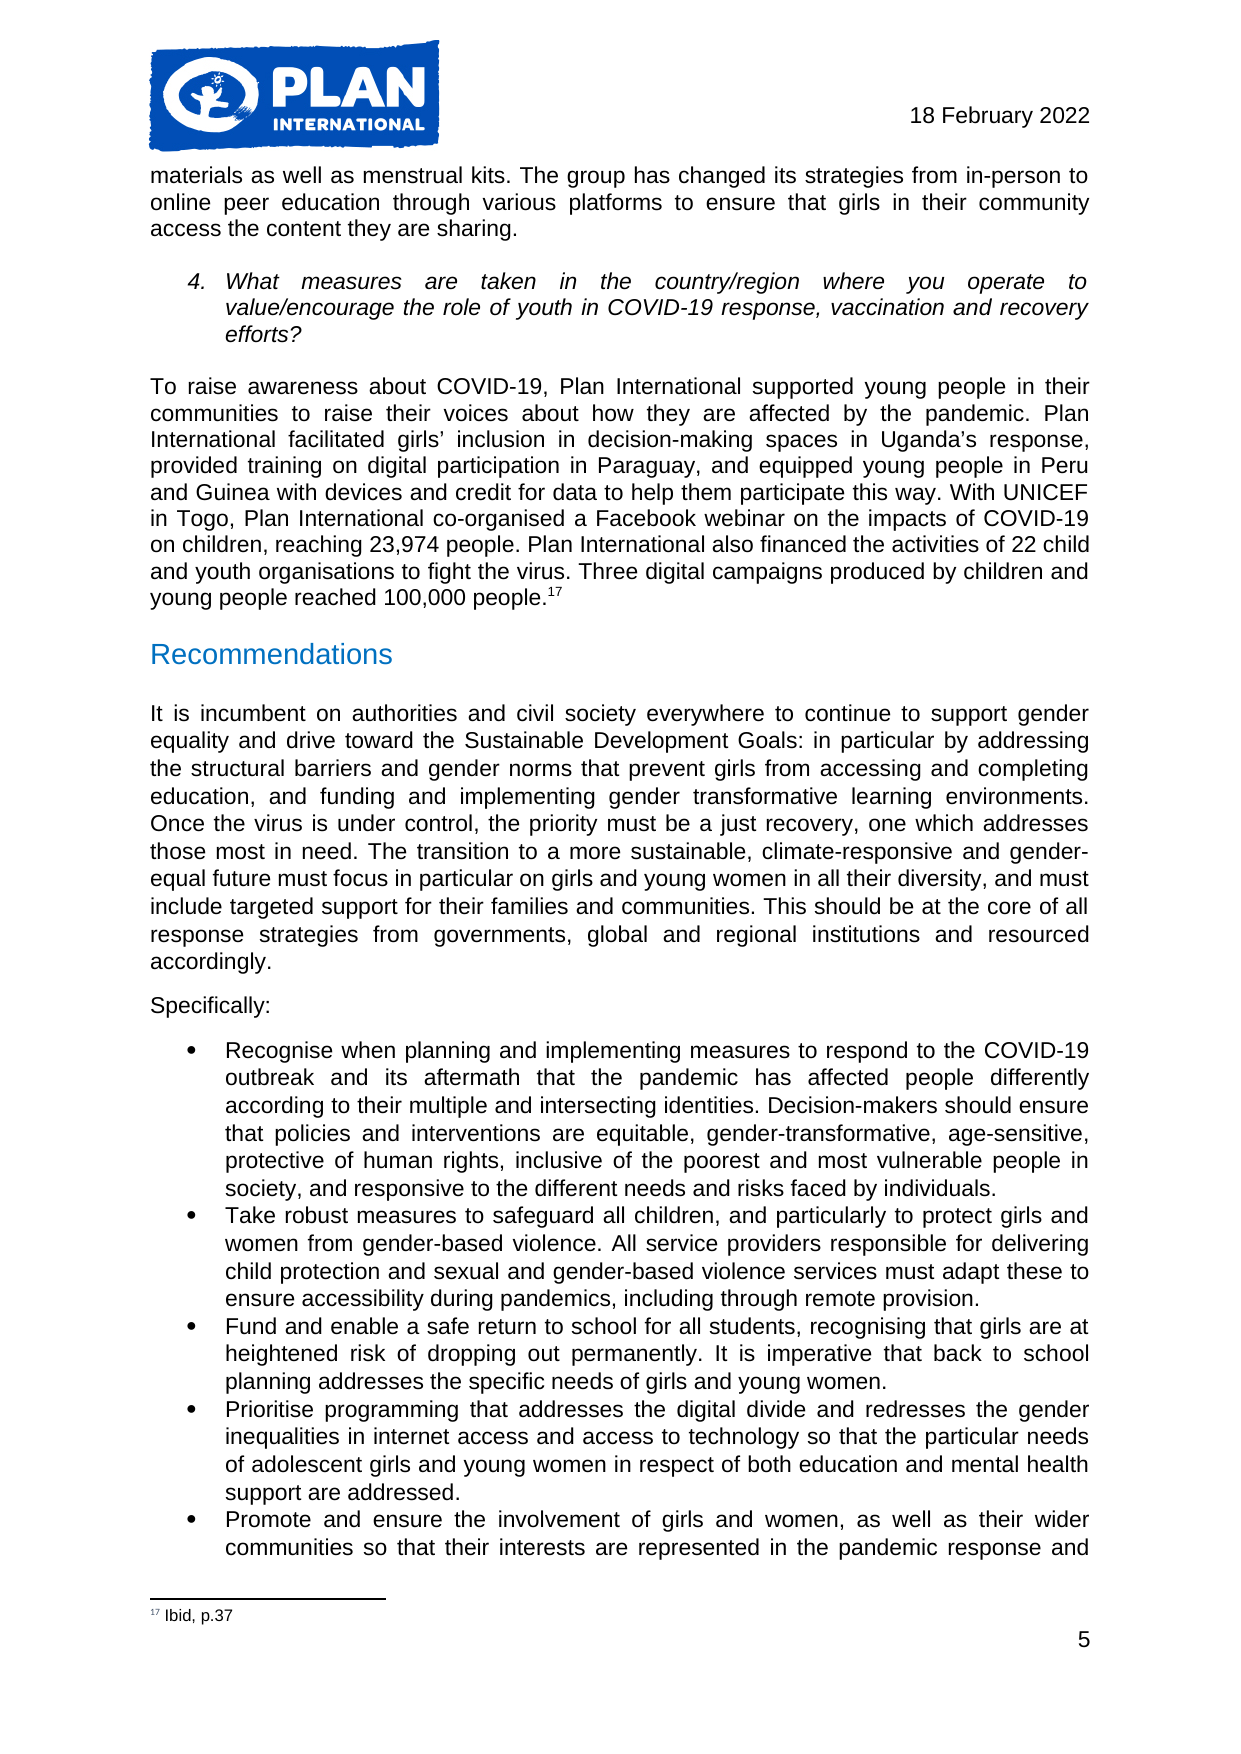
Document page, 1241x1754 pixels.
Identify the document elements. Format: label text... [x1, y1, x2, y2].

picture [148, 40, 440, 152]
list Fund and enable a safe return to school for all students, recognising that girls are at heightened risk of dropping out permanently. It is imperative that back to school planning addresses the specific needs of girls and young women. [187, 1313, 1090, 1394]
text Specifically: [150, 992, 1090, 1019]
list Recognise when planning and implementing measures to respond to the COVID-19 outbreak and its aftermath that the pandemic has affected people differently according to their multiple and intersecting identities. Decision-makers should ensure that policies and interventions are equitable, gender-transformative, age-sensitive, protective of human rights, inclusive of the poorest and most vulnerable people in society, and responsive to the different needs and risks faced by individuals. [187, 1037, 1090, 1201]
list Take robust measures to safeguard all children, and particularly to protect girls and women from gender-based violence. All service providers responsible for delivering child protection and sexual and gender-based violence services must adapt these to ensure accessibility during pandemics, including through remote provision. [187, 1202, 1090, 1312]
text To raise awareness about COVID-19, Plan International supported young people in their communities to raise their voices about how they are affected by the pandemic. Plan International facilitated girls’ inclusion in decision-making spaces in Uganda’s response, provided training on digital participation in Paraguay, and equipped young people in Peru and Guinea with devices and credit for data to help them participate this way. With UNICEF in Togo, Plan International co-organised a Facebook webinar on the impacts of COVID-19 on children, reaching 23,974 people. Plan International also financed the activities of 22 child and youth organisations to fight the virus. Three digital campaigns produced by children and young people reached 100,000 people. [150, 373, 1090, 611]
text Recommendations [150, 637, 1090, 670]
list Prioritise programming that addresses the digital divide and redresses the gender inequalities in internet access and access to technology so that the particular needs of adolescent girls and young women in respect of both education and mental health support are addressed. [187, 1396, 1090, 1505]
list What measures are taken in the country/region where you operate to value/encourage the role of youth in COVID-19 response, vaccination and recovery efforts? [187, 268, 1090, 347]
text It is incumbent on authorities and civil society everywhere to continue to support gender equality and drive toward the Sustainable Development Goals: in particular by addressing the structural barriers and gender norms that prevent girls from accessing and completing education, and funding and implementing gender transformative learning environments. Once the virus is under control, the priority must be a just recovery, one which addresses those most in need. The transition to a more sustainable, climate-responsive and gender-equal future must focus in particular on girls and young women in all their diversity, and must include targeted support for their families and communities. This should be at the core of all response strategies from governments, global and regional institutions and resourced accordingly. [150, 700, 1090, 974]
